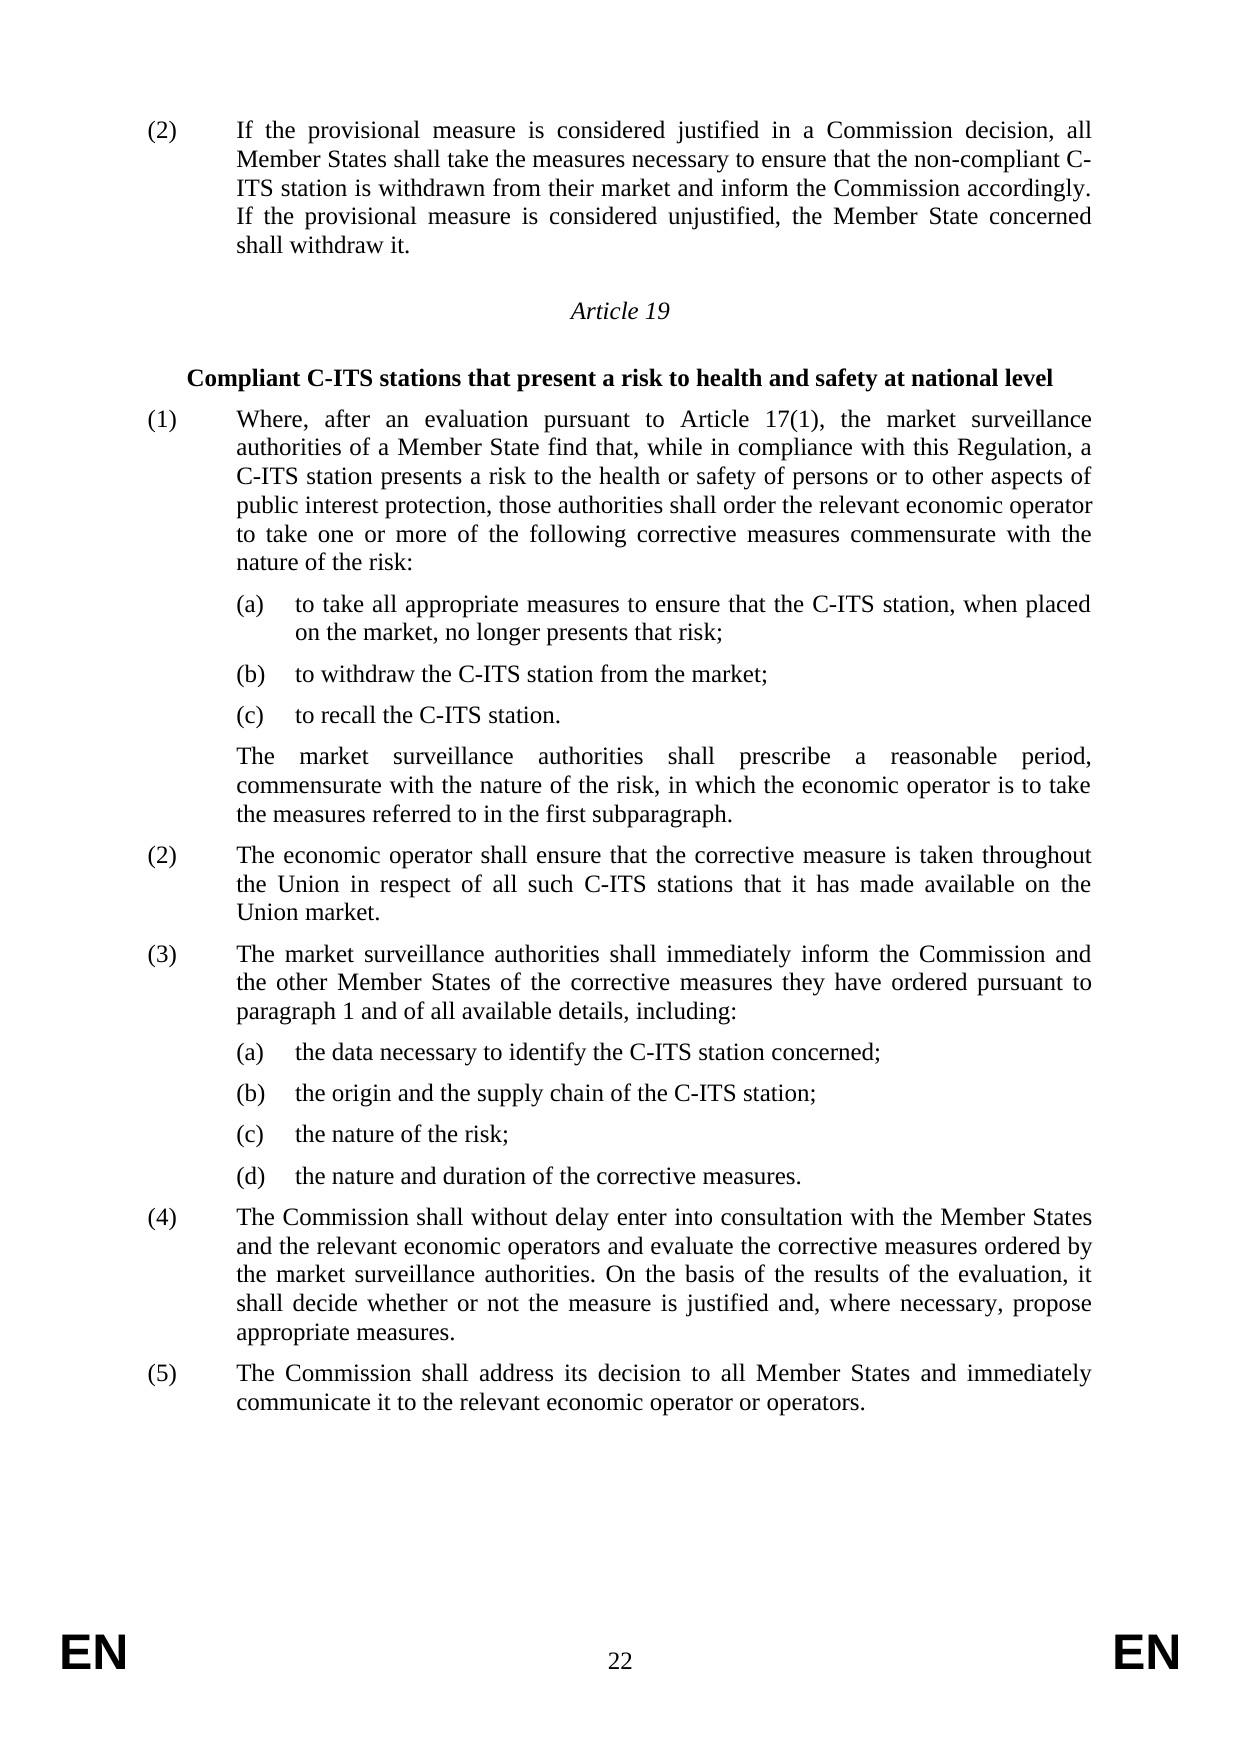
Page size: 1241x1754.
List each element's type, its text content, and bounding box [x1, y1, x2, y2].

text Article 19 [163, 296, 1077, 325]
list to take all appropriate measures to ensure that the C-ITS station, when placed on the market, no longer presents that risk; [236, 589, 1092, 646]
list to withdraw the C-ITS station from the market; [236, 659, 1192, 687]
list the nature and duration of the corrective measures. [236, 1161, 1192, 1189]
list the data necessary to identify the C-ITS station concerned; [236, 1037, 1192, 1066]
list The market surveillance authorities shall immediately inform the Commission and the other Member States of the corrective measures they have ordered pursuant to paragraph 1 and of all available details, including: [147, 939, 1093, 1025]
list the nature of the risk; [236, 1119, 1192, 1148]
list The Commission shall without delay enter into consultation with the Member States and the relevant economic operators and evaluate the corrective measures ordered by the market surveillance authorities. On the basis of the results of the evaluation, it shall decide whether or not the measure is justified and, where necessary, propose appropriate measures. [147, 1202, 1093, 1346]
list to recall the C-ITS station. [236, 700, 1192, 729]
list Where, after an evaluation pursuant to Article 17(1), the market surveillance authorities of a Member State find that, while in compliance with this Regulation, a C-ITS station presents a risk to the health or safety of persons or to other aspects of public interest protection, those authorities shall order the relevant economic operator to take one or more of the following corrective measures commensurate with the nature of the risk: [147, 404, 1093, 576]
subtitle Compliant C-ITS stations that present a risk to health and safety at national level [163, 363, 1077, 392]
text The market surveillance authorities shall prescribe a reasonable period, commensurate with the nature of the risk, in which the economic operator is to take the measures referred to in the first subparagraph. [236, 741, 1093, 827]
list the origin and the supply chain of the C-ITS station; [236, 1078, 1192, 1107]
list The Commission shall address its decision to all Member States and immediately communicate it to the relevant economic operator or operators. [147, 1358, 1093, 1416]
list If the provisional measure is considered justified in a Commission decision, all Member States shall take the measures necessary to ensure that the non-compliant C- ITS station is withdrawn from their market and inform the Commission accordingly. If the provisional measure is considered unjustified, the Member State concerned shall withdraw it. [147, 115, 1093, 259]
list The economic operator shall ensure that the corrective measure is taken throughout the Union in respect of all such C-ITS stations that it has made available on the Union market. [147, 840, 1093, 926]
